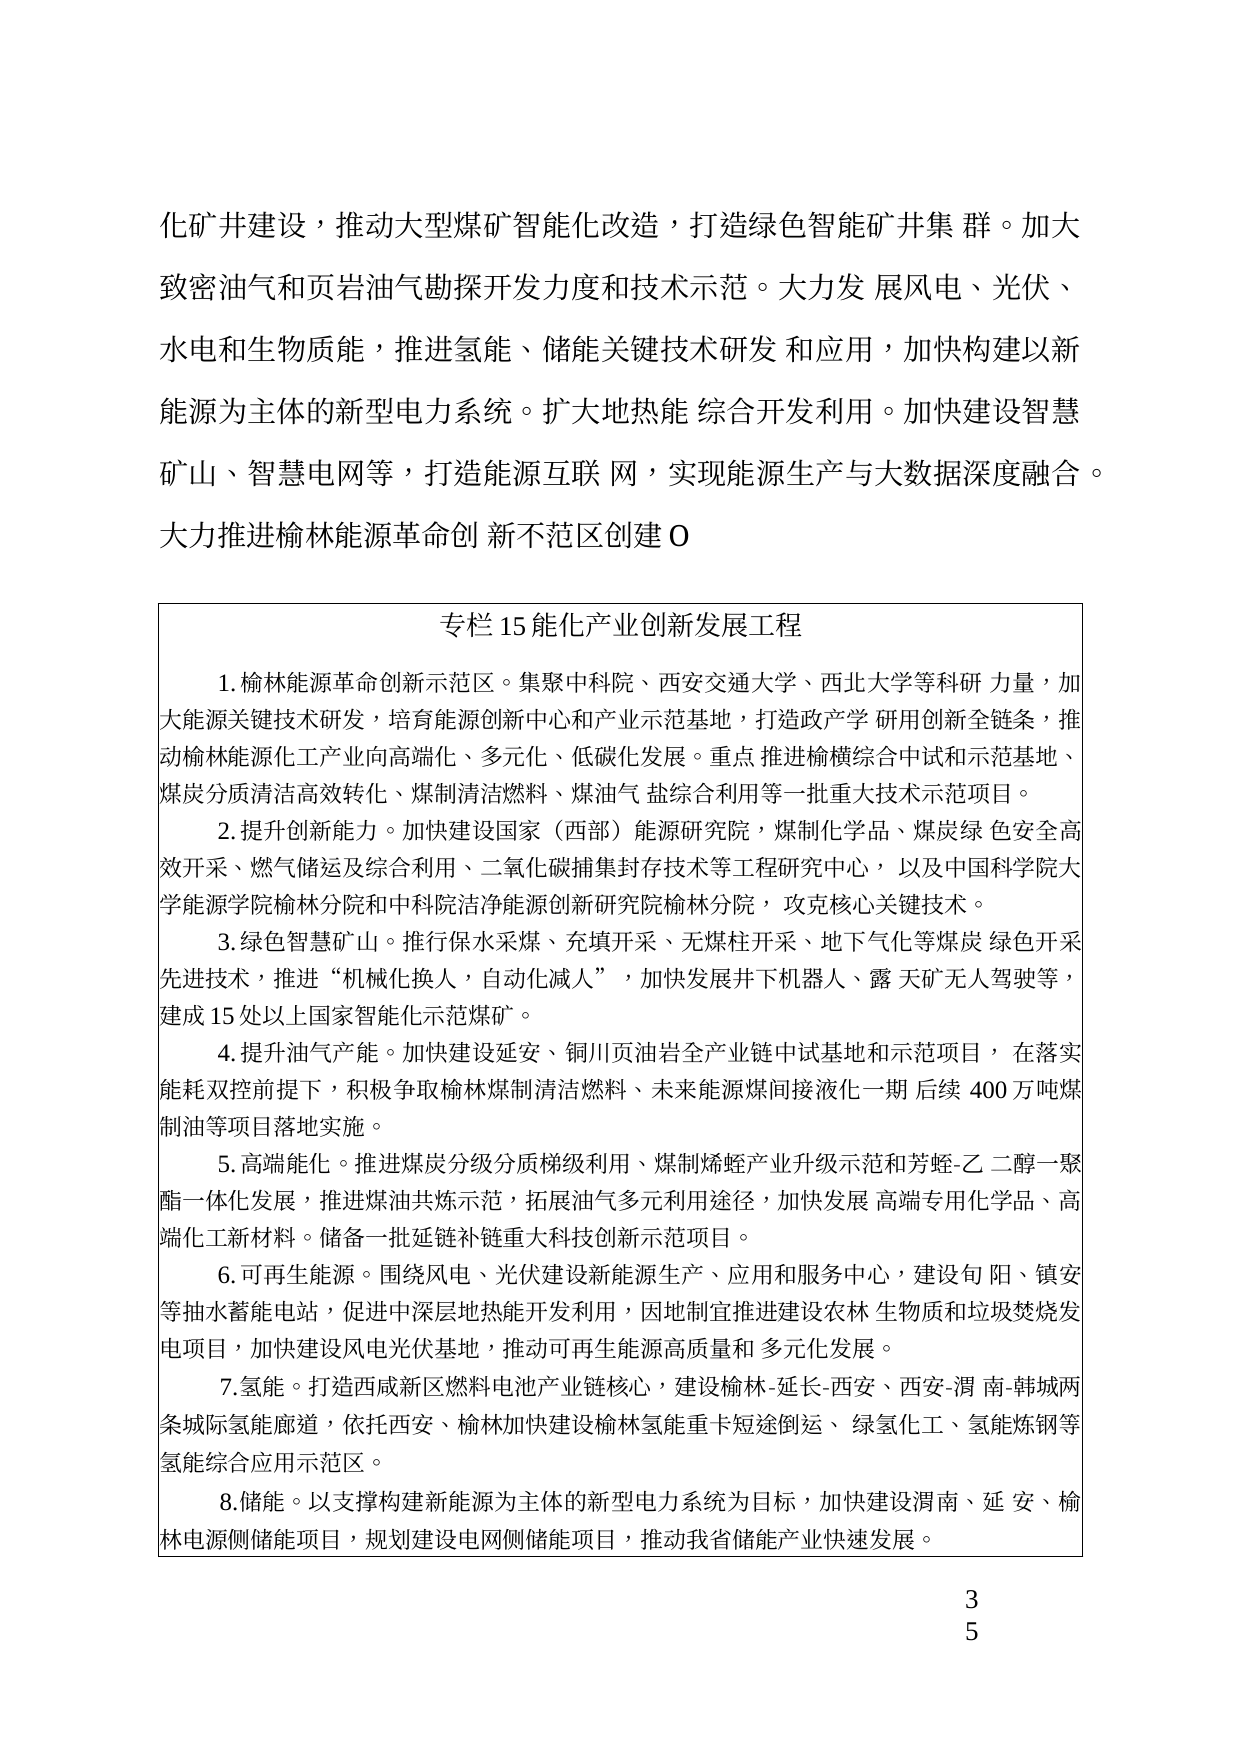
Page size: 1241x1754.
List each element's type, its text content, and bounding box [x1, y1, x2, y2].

list 可再生能源。围绕风电、光伏建设新能源生产、应用和服务中心，建设旬 阳、镇安等抽水蓄能电站，促进中深层地热能开发利用，因地制宜推进建设农林 生物质和垃圾焚烧发电项目，加快建设风电光伏基地，推动可再生能源高质量和 多元化发展。 [159, 1253, 1082, 1364]
list 绿色智慧矿山。推行保水采煤、充填开采、无煤柱开采、地下气化等煤炭 绿色开采先进技术，推进“机械化换人，自动化减人”，加快发展井下机器人、露 天矿无人驾驶等，建成15处以上国家智能化示范煤矿。 [159, 921, 1082, 1032]
list 提升油气产能。加快建设延安、铜川页油岩全产业链中试基地和示范项目， 在落实能耗双控前提下，积极争取榆林煤制清洁燃料、未来能源煤间接液化一期 后续400万吨煤制油等项目落地实施。 [159, 1032, 1082, 1143]
list 储能。以支撑构建新能源为主体的新型电力系统为目标，加快建设渭南、延 安、榆林电源侧储能项目，规划建设电网侧储能项目，推动我省储能产业快速发展。 [159, 1478, 1082, 1556]
text 专栏15能化产业创新发展工程 [159, 604, 1082, 643]
list 高端能化。推进煤炭分级分质梯级利用、煤制烯蛭产业升级示范和芳蛭-乙 二醇一聚酯一体化发展，推进煤油共炼示范，拓展油气多元利用途径，加快发展 高端专用化学品、高端化工新材料。储备一批延链补链重大科技创新示范项目。 [159, 1143, 1082, 1253]
list 提升创新能力。加快建设国家（西部）能源研究院，煤制化学品、煤炭绿 色安全高效开采、燃气储运及综合利用、二氧化碳捕集封存技术等工程研究中心， 以及中国科学院大学能源学院榆林分院和中科院洁净能源创新研究院榆林分院， 攻克核心关键技术。 [159, 810, 1082, 921]
list 榆林能源革命创新示范区。集聚中科院、西安交通大学、西北大学等科研 力量，加大能源关键技术研发，培育能源创新中心和产业示范基地，打造政产学 研用创新全链条，推动榆林能源化工产业向高端化、多元化、低碳化发展。重点 推进榆横综合中试和示范基地、煤炭分质清洁高效转化、煤制清洁燃料、煤油气 盐综合利用等一批重大技术示范项目。 [159, 661, 1082, 810]
list 氢能。打造西咸新区燃料电池产业链核心，建设榆林-延长-西安、西安-渭 南-韩城两条城际氢能廊道，依托西安、榆林加快建设榆林氢能重卡短途倒运、 绿氢化工、氢能炼钢等氢能综合应用示范区。 [159, 1364, 1082, 1478]
text 化矿井建设，推动大型煤矿智能化改造，打造绿色智能矿井集 群。加大致密油气和页岩油气勘探开发力度和技术示范。大力发 展风电、光伏、水电和生物质能，推进氢能、储能关键技术研发 和应用，加快构建以新能源为主体的新型电力系统。扩大地热能 综合开发利用。加快建设智慧矿山、智慧电网等，打造能源互联 网，实现能源生产与大数据深度融合。大力推进榆林能源革命创 新不范区创建O [159, 187, 1082, 559]
